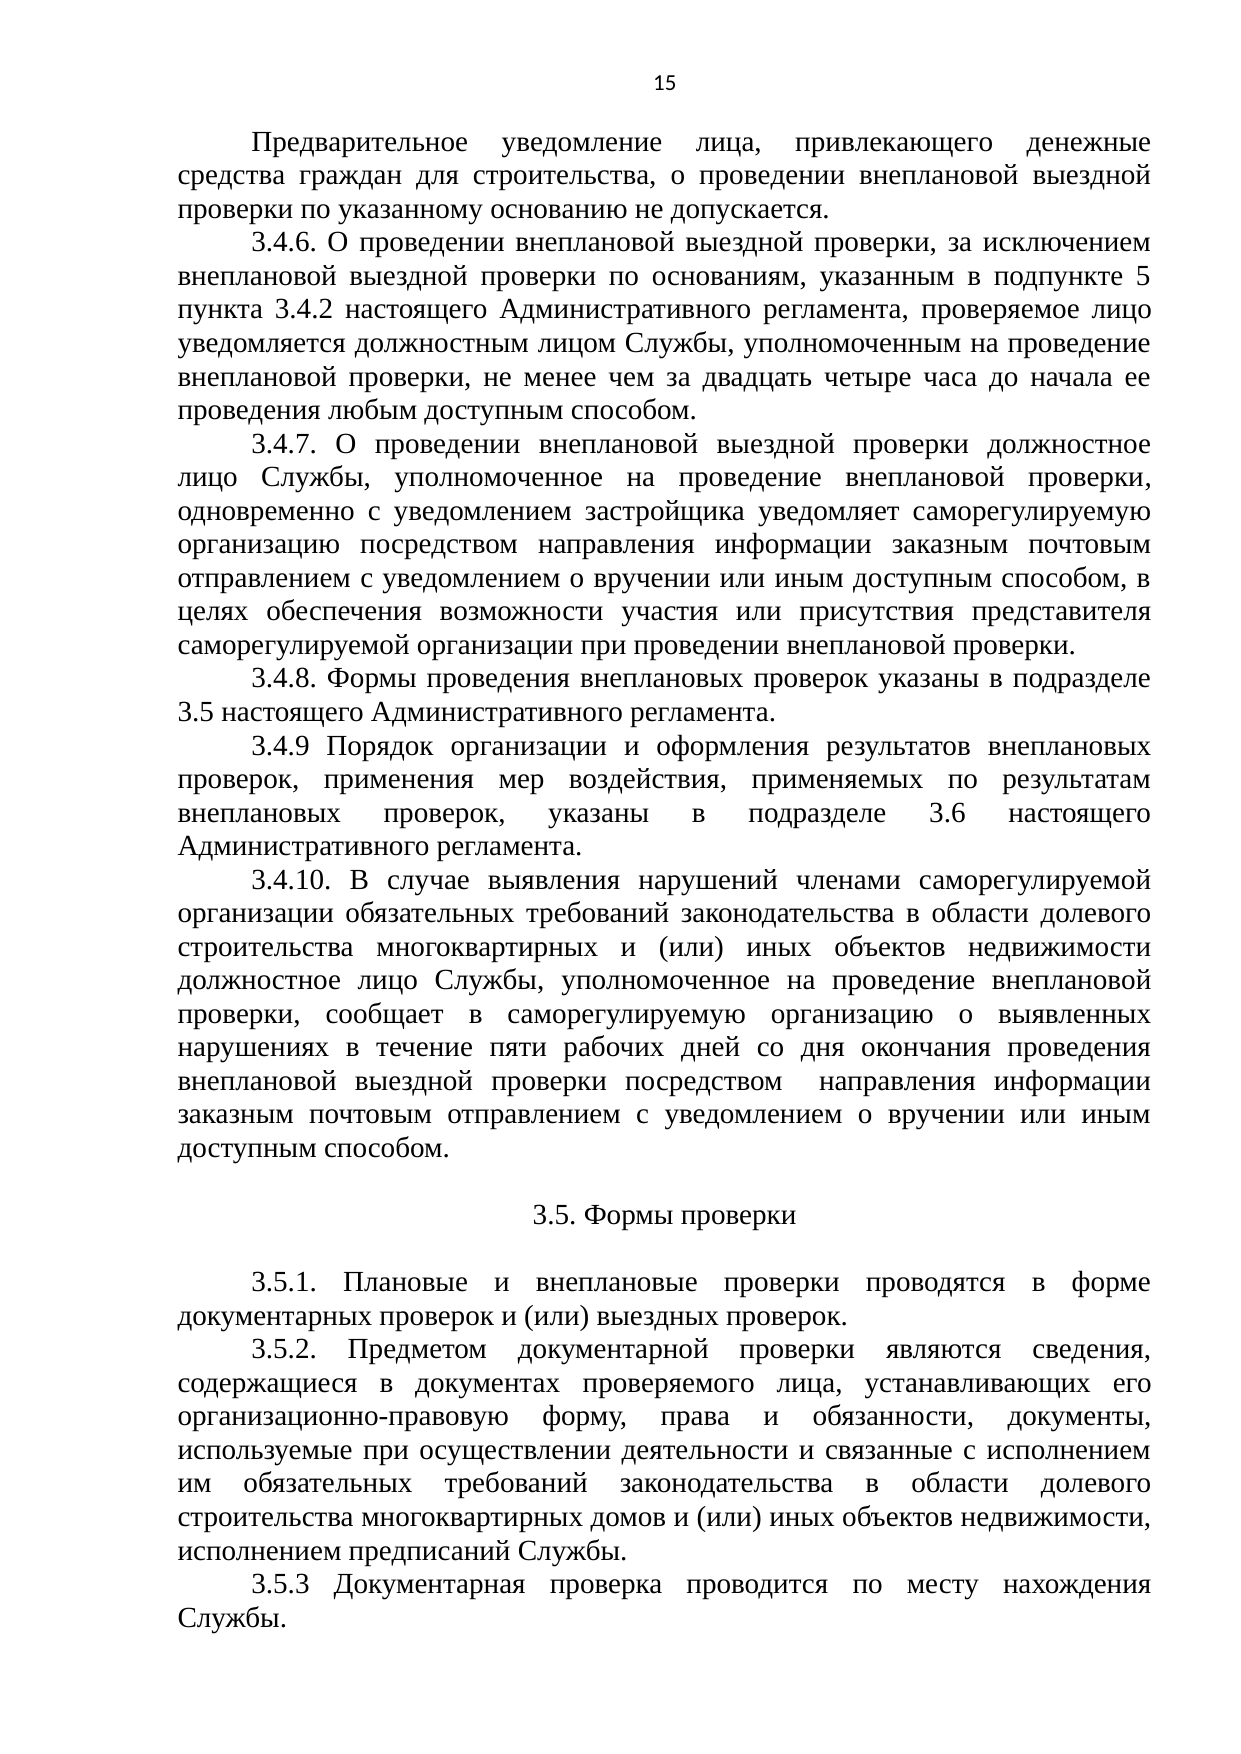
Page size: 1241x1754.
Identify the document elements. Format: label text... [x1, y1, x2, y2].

text 3.5.3 Документарная проверка проводится по месту нахождения Службы. [177, 1566, 1152, 1633]
text 3.4.10. В случае выявления нарушений членами саморегулируемой организации обязательных требований законодательства в области долевого строительства многоквартирных и (или) иных объектов недвижимости должностное лицо Службы, уполномоченное на проведение внеплановой проверки, сообщает в саморегулируемую организацию о выявленных нарушениях в течение пяти рабочих дней со дня окончания проведения внеплановой выездной проверки посредством направления информации заказным почтовым отправлением с уведомлением о вручении или иным доступным способом. [177, 862, 1152, 1164]
text Предварительное уведомление лица, привлекающего денежные средства граждан для строительства, о проведении внеплановой выездной проверки по указанному основанию не допускается. [177, 124, 1152, 224]
text 3.4.9 Порядок организации и оформления результатов внеплановых проверок, применения мер воздействия, применяемых по результатам внеплановых проверок, указаны в подразделе 3.6 настоящего Административного регламента. [177, 728, 1152, 862]
text 3.4.7. О проведении внеплановой выездной проверки должностное лицо Службы, уполномоченное на проведение внеплановой проверки, одновременно с уведомлением застройщика уведомляет саморегулируемую организацию посредством направления информации заказным почтовым отправлением с уведомлением о вручении или иным доступным способом, в целях обеспечения возможности участия или присутствия представителя саморегулируемой организации при проведении внеплановой проверки. [177, 426, 1152, 661]
text 3.4.8. Формы проведения внеплановых проверок указаны в подразделе 3.5 настоящего Административного регламента. [177, 661, 1152, 728]
text 3.5.2. Предметом документарной проверки являются сведения, содержащиеся в документах проверяемого лица, устанавливающих его организационно-правовую форму, права и обязанности, документы, используемые при осуществлении деятельности и связанные с исполнением им обязательных требований законодательства в области долевого строительства многоквартирных домов и (или) иных объектов недвижимости, исполнением предписаний Службы. [177, 1331, 1152, 1566]
text 3.4.6. О проведении внеплановой выездной проверки, за исключением внеплановой выездной проверки по основаниям, указанным в подпункте 5 пункта 3.4.2 настоящего Административного регламента, проверяемое лицо уведомляется должностным лицом Службы, уполномоченным на проведение внеплановой проверки, не менее чем за двадцать четыре часа до начала ее проведения любым доступным способом. [177, 224, 1152, 426]
text 3.5.1. Плановые и внеплановые проверки проводятся в форме документарных проверок и (или) выездных проверок. [177, 1264, 1152, 1331]
text 3.5. Формы проверки [177, 1197, 1152, 1231]
